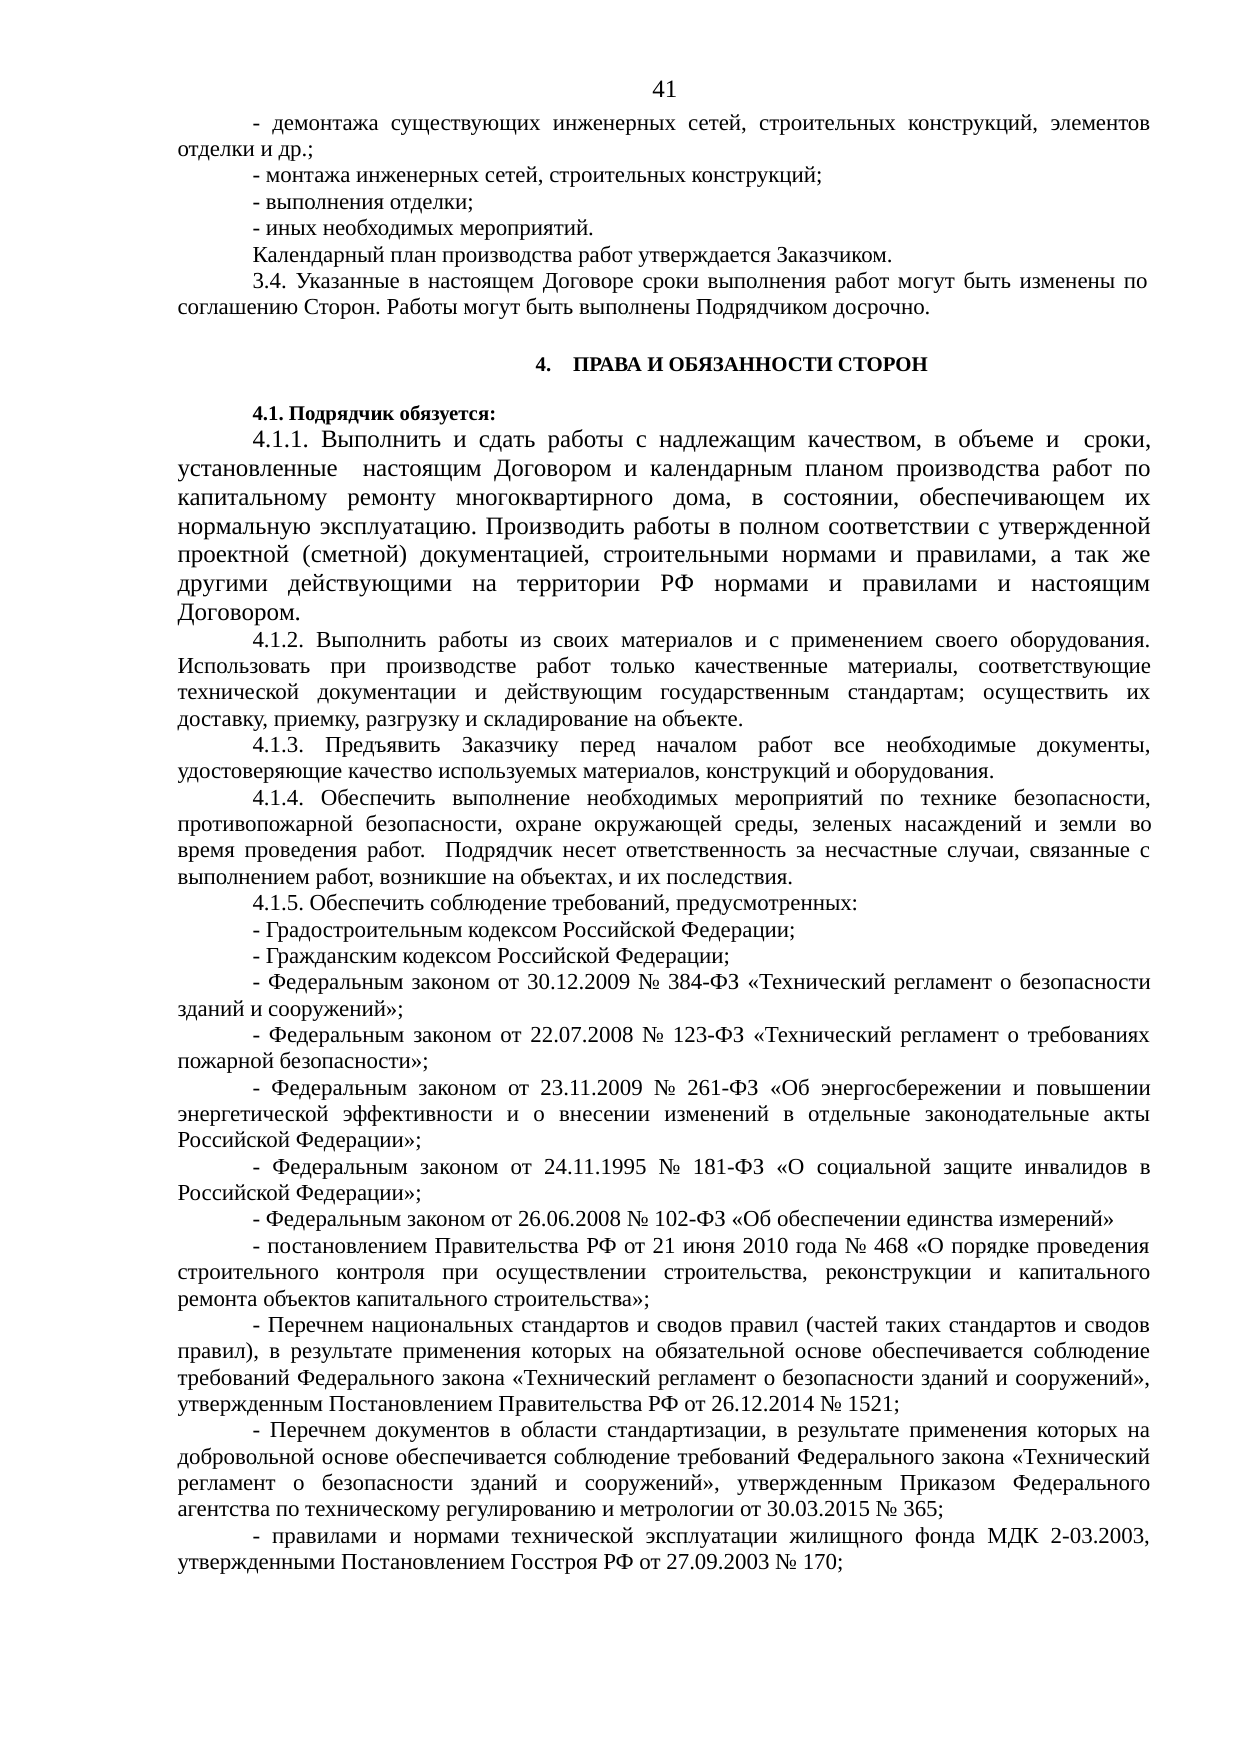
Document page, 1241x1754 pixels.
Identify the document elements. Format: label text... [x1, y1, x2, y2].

text - Гражданским кодексом Российской Федерации; [177, 942, 1152, 968]
text - монтажа инженерных сетей, строительных конструкций; [177, 162, 1152, 188]
text 4.1.2. Выполнить работы из своих материалов и с применением своего оборудования. Использовать при производстве работ только качественные материалы, соответствующие технической документации и действующим государственным стандартам; осуществить их доставку, приемку, разгрузку и складирование на объекте. [177, 626, 1152, 731]
text Календарный план производства работ утверждается Заказчиком. [177, 241, 1152, 267]
text - Перечнем документов в области стандартизации, в результате применения которых на добровольной основе обеспечивается соблюдение требований Федерального закона «Технический регламент о безопасности зданий и сооружений», утвержденным Приказом Федерального агентства по техническому регулированию и метрологии от 30.03.2015 № 365; [177, 1416, 1152, 1522]
text 4.1.4. Обеспечить выполнение необходимых мероприятий по технике безопасности, противопожарной безопасности, охране окружающей среды, зеленых насаждений и земли во время проведения работ. Подрядчик несет ответственность за несчастные случаи, связанные с выполнением работ, возникшие на объектах, и их последствия. [177, 784, 1152, 889]
text 4.1. Подрядчик обязуется: [177, 400, 1152, 424]
text - Федеральным законом от 24.11.1995 № 181-ФЗ «О социальной защите инвалидов в Российской Федерации»; [177, 1153, 1152, 1206]
text 3.4. Указанные в настоящем Договоре сроки выполнения работ могут быть изменены по соглашению Сторон. Работы могут быть выполнены Подрядчиком досрочно. [177, 267, 1149, 320]
list ПРАВА И ОБЯЗАННОСТИ СТОРОН [312, 352, 1152, 376]
text - правилами и нормами технической эксплуатации жилищного фонда МДК 2-03.2003, утвержденными Постановлением Госстроя РФ от 27.09.2003 № 170; [177, 1522, 1152, 1574]
text - Федеральным законом от 26.06.2008 № 102-ФЗ «Об обеспечении единства измерений» [177, 1206, 1152, 1232]
text 4.1.3. Предъявить Заказчику перед началом работ все необходимые документы, удостоверяющие качество используемых материалов, конструкций и оборудования. [177, 731, 1152, 784]
text - выполнения отделки; [177, 188, 1152, 214]
text 4.1.5. Обеспечить соблюдение требований, предусмотренных: [177, 889, 1152, 916]
text - постановлением Правительства РФ от 21 июня 2010 года № 468 «О порядке проведения строительного контроля при осуществлении строительства, реконструкции и капитального ремонта объектов капитального строительства»; [177, 1232, 1152, 1311]
text - Перечнем национальных стандартов и сводов правил (частей таких стандартов и сводов правил), в результате применения которых на обязательной основе обеспечивается соблюдение требований Федерального закона «Технический регламент о безопасности зданий и сооружений», утвержденным Постановлением Правительства РФ от 26.12.2014 № 1521; [177, 1311, 1152, 1416]
text - демонтажа существующих инженерных сетей, строительных конструкций, элементов отделки и др.; [177, 109, 1152, 162]
text - иных необходимых мероприятий. [177, 214, 1152, 241]
text 4.1.1. Выполнить и сдать работы с надлежащим качеством, в объеме и сроки, установленные настоящим Договором и календарным планом производства работ по капитальному ремонту многоквартирного дома, в состоянии, обеспечивающем их нормальную эксплуатацию. Производить работы в полном соответствии с утвержденной проектной (сметной) документацией, строительными нормами и правилами, а так же другими действующими на территории РФ нормами и правилами и настоящим Договором. [177, 424, 1152, 626]
text - Федеральным законом от 23.11.2009 № 261-ФЗ «Об энергосбережении и повышении энергетической эффективности и о внесении изменений в отдельные законодательные акты Российской Федерации»; [177, 1074, 1152, 1153]
text - Федеральным законом от 30.12.2009 № 384-ФЗ «Технический регламент о безопасности зданий и сооружений»; [177, 968, 1152, 1021]
text - Градостроительным кодексом Российской Федерации; [177, 916, 1152, 942]
text - Федеральным законом от 22.07.2008 № 123-ФЗ «Технический регламент о требованиях пожарной безопасности»; [177, 1021, 1152, 1074]
